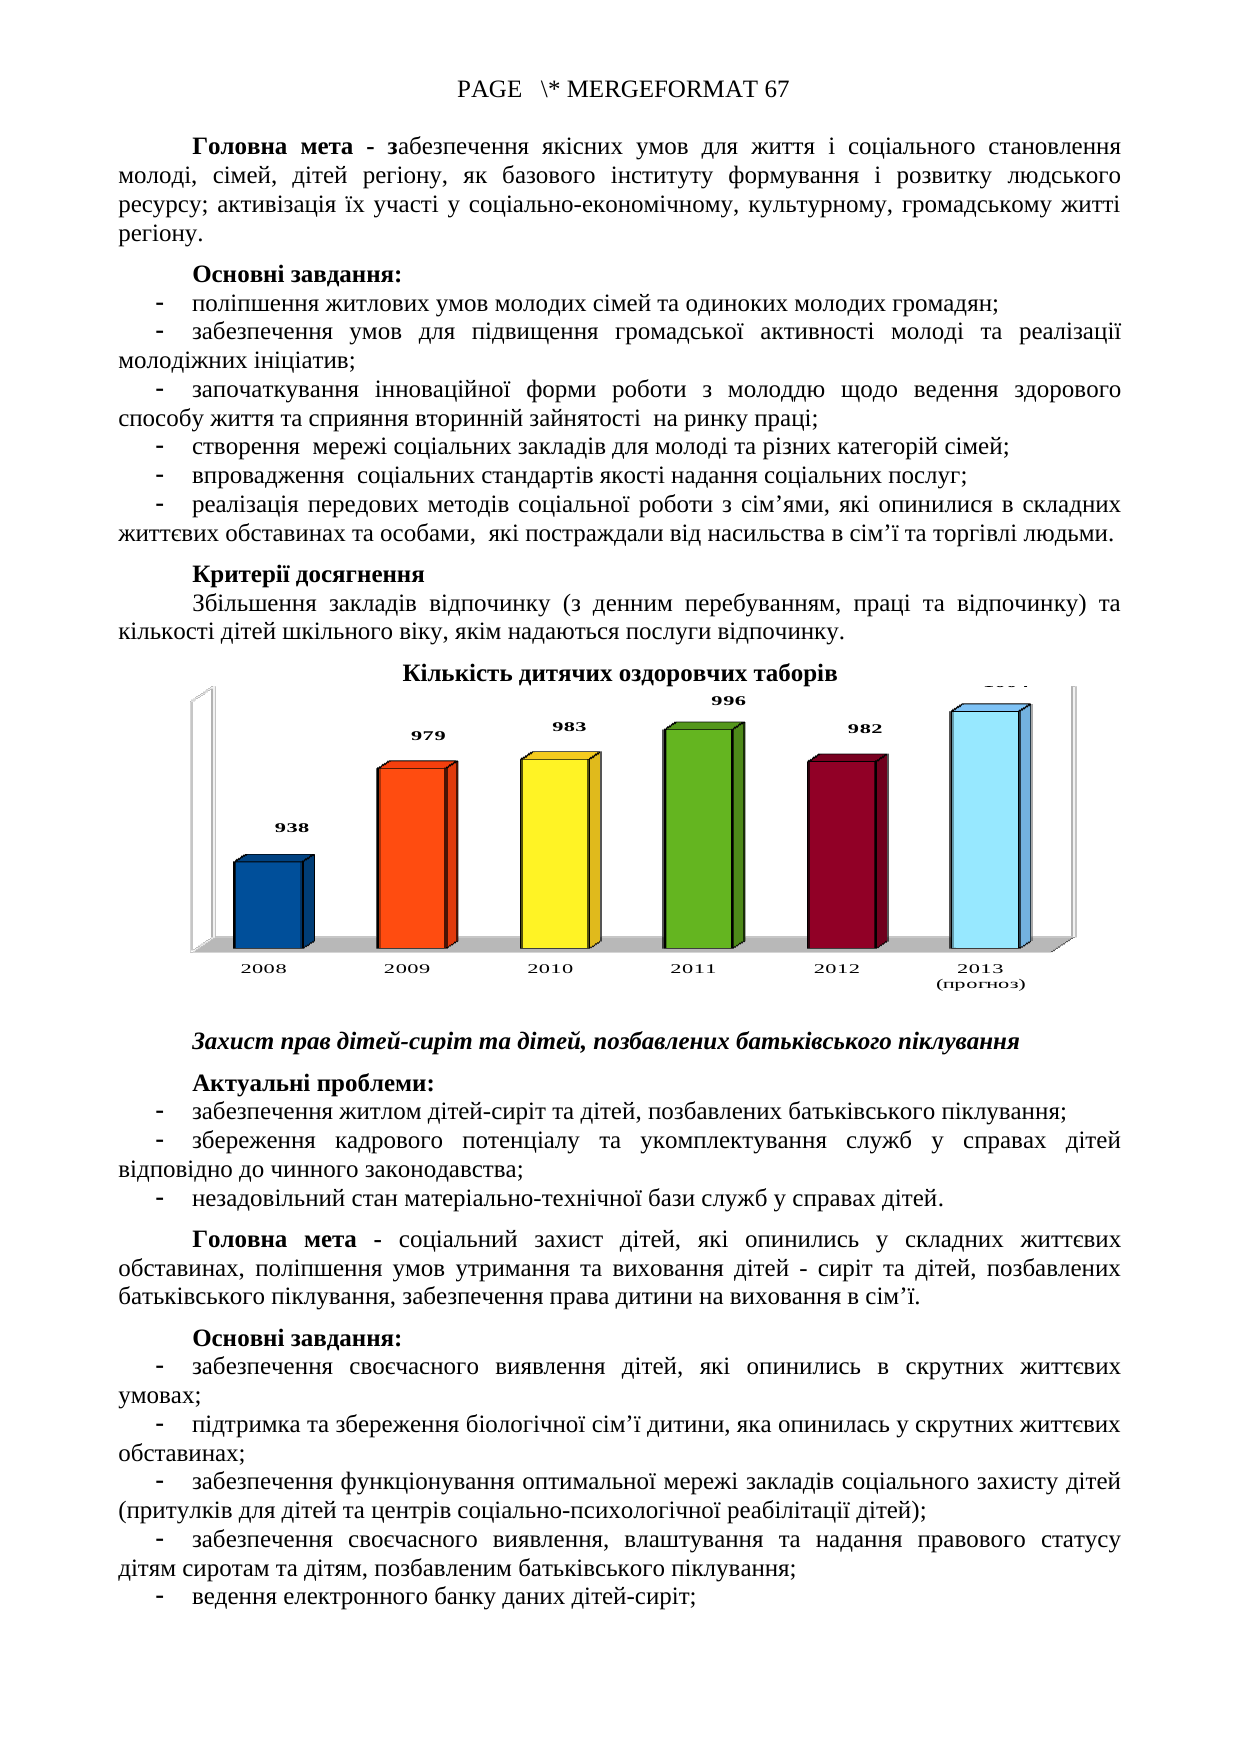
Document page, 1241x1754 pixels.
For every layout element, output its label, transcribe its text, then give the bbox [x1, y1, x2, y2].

list започаткування інноваційної форми роботи з молоддю щодо ведення здорового способу життя та сприяння вторинній зайнятості на ринку праці; [118, 374, 1122, 431]
text Основні завдання: [118, 1323, 1122, 1351]
list забезпечення функціонування оптимальної мережі закладів соціального захисту дітей (притулків для дітей та центрів соціально-психологічної реабілітації дітей); [118, 1466, 1122, 1524]
list впровадження соціальних стандартів якості надання соціальних послуг; [118, 460, 1122, 489]
list ведення електронного банку даних дітей-сиріт; [118, 1581, 1122, 1610]
list підтримка та збереження біологічної сім’ї дитини, яка опинилась у скрутних життєвих обставинах; [118, 1409, 1122, 1466]
list забезпечення своєчасного виявлення дітей, які опинились в скрутних життєвих умовах; [118, 1351, 1122, 1409]
list забезпечення своєчасного виявлення, влаштування та надання правового статусу дітям сиротам та дітям, позбавленим батьківського піклування; [118, 1524, 1122, 1581]
text Головна мета - забезпечення якісних умов для життя і соціального становлення молоді, сімей, дітей регіону, як базового інституту формування і розвитку людського ресурсу; активізація їх участі у соціально-економічному, культурному, громадському житті регіону. [118, 131, 1122, 246]
list створення мережі соціальних закладів для молоді та різних категорій сімей; [118, 431, 1122, 460]
list забезпечення житлом дітей-сиріт та дітей, позбавлених батьківського піклування; [118, 1096, 1122, 1125]
list незадовільний стан матеріально-технічної бази служб у справах дітей. [118, 1183, 1122, 1211]
text Актуальні проблеми: [118, 1068, 1122, 1096]
list реалізація передових методів соціальної роботи з сім’ями, які опинилися в складних життєвих обставинах та особами, які постраждали від насильства в сім’ї та торгівлі людьми. [118, 489, 1122, 546]
text Критерії досягнення [118, 559, 1122, 588]
list забезпечення умов для підвищення громадської активності молоді та реалізації молодіжних ініціатив; [118, 316, 1122, 374]
list поліпшення житлових умов молодих сімей та одиноких молодих громадян; [118, 288, 1122, 316]
text Збільшення закладів відпочинку (з денним перебуванням, праці та відпочинку) та кількості дітей шкільного віку, якім надаються послуги відпочинку. [118, 588, 1122, 645]
list збереження кадрового потенціалу та укомплектування служб у справах дітей відповідно до чинного законодавства; [118, 1125, 1122, 1183]
text Захист прав дітей-сиріт та дітей, позбавлених батьківського піклування [118, 1026, 1122, 1055]
text Кількість дитячих оздоровчих таборів [118, 658, 1122, 686]
text Основні завдання: [118, 259, 1122, 288]
text Головна мета - соціальний захист дітей, які опинились у складних життєвих обставинах, поліпшення умов утримання та виховання дітей - сиріт та дітей, позбавлених батьківського піклування, забезпечення права дитини на виховання в сім’ї. [118, 1224, 1122, 1310]
